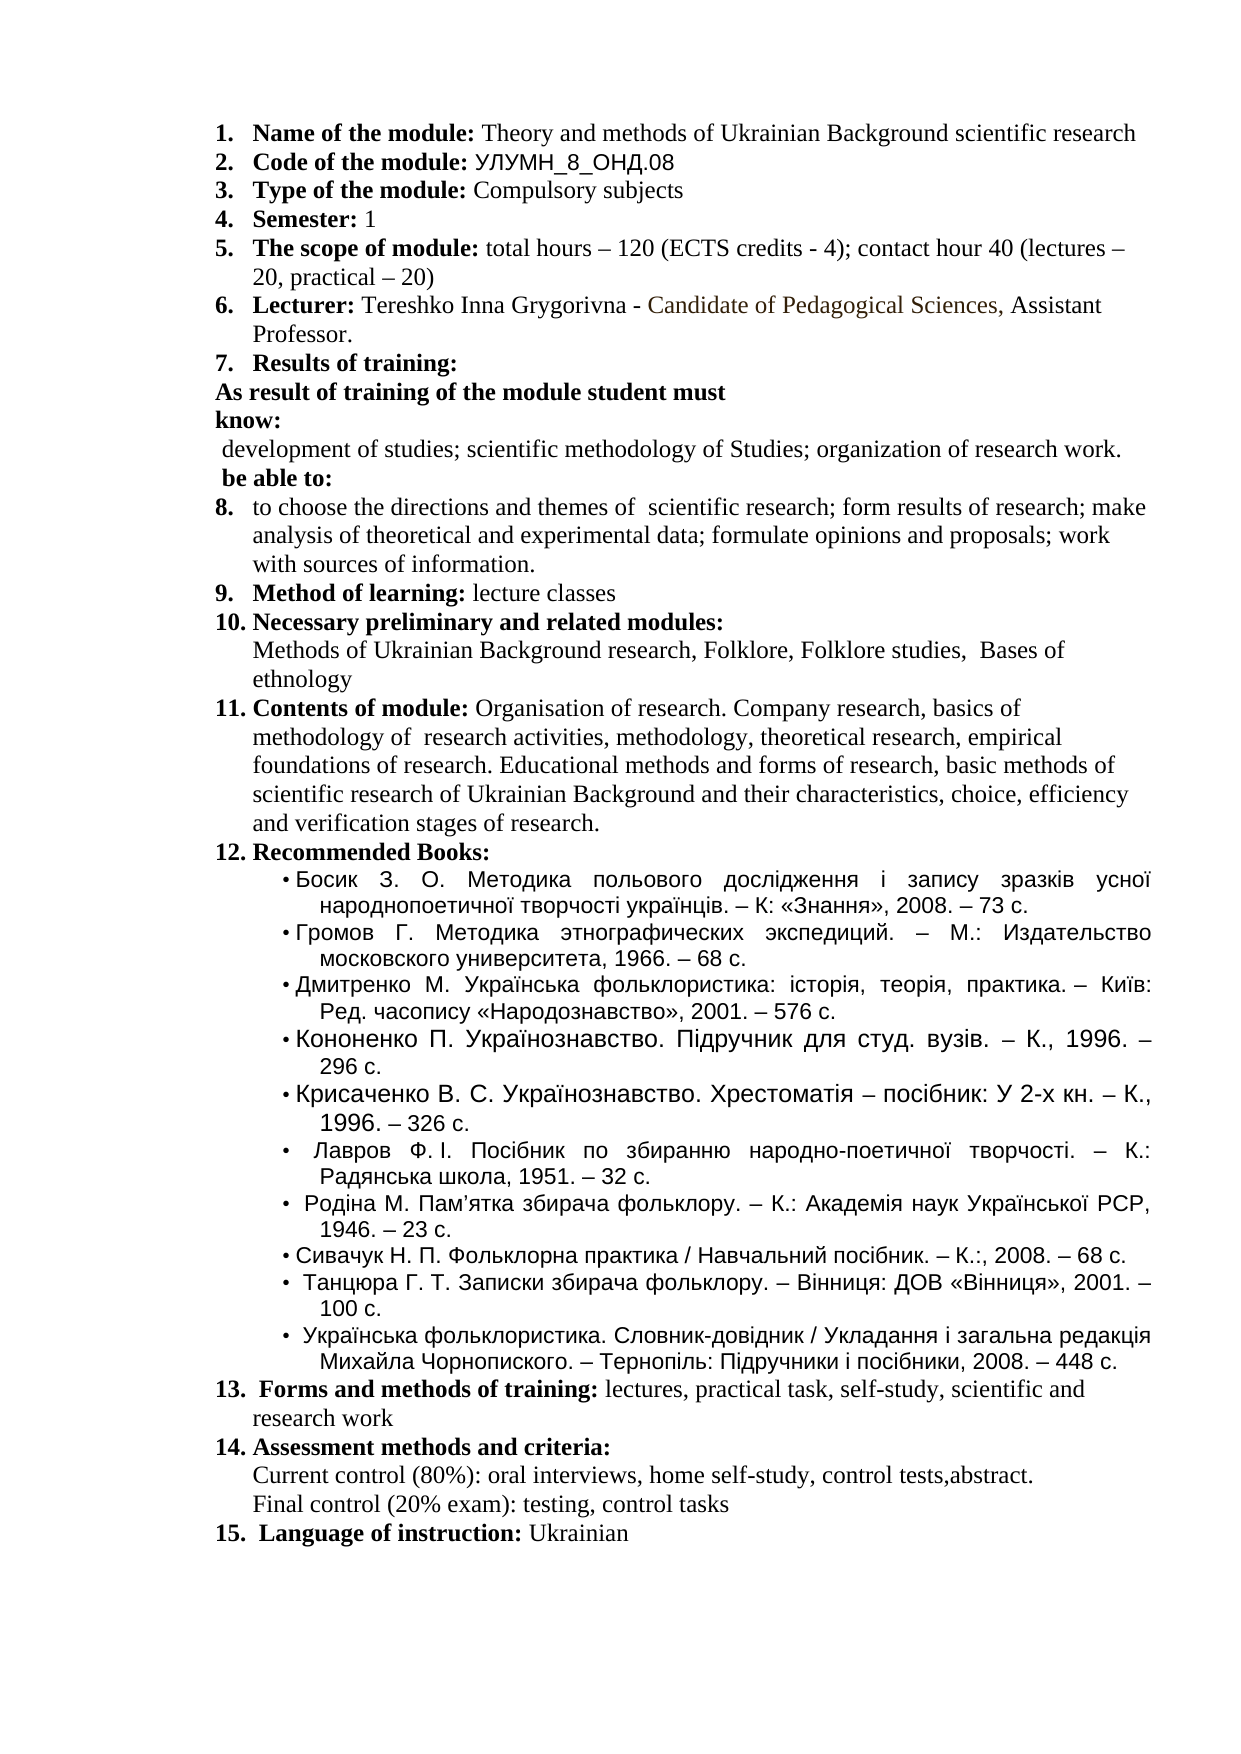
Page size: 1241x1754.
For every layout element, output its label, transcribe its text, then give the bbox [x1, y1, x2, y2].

list Name of the module: Theory and methods of Ukrainian Background scientific research [215, 118, 1152, 147]
list Українська фольклористика. Словник-довідник / Укладання і загальна редакція Михайла Чорнопиского. – Тернопіль: Підручники і посібники, 2008. – 448 с. [282, 1322, 1152, 1374]
list Results of training: [215, 348, 1152, 377]
text As result of training of the module student must [215, 377, 1152, 406]
list Танцюра Г. Т. Записки збирача фольклору. – Вінниця: ДОВ «Вінниця», 2001. – 100 с. [282, 1269, 1152, 1322]
list Type of the module: Compulsory subjects [215, 176, 1152, 204]
list Лавров Ф. І. Посібник по збиранню народно-поетичної творчості. – К.: Радянська школа, 1951. – 32 с. [282, 1137, 1152, 1189]
list Босик З. О. Методика польового дослідження і запису зразків усної народнопоетичної творчості українців. – К: «Знання», 2008. – 73 с. [282, 866, 1152, 918]
list The scope of module: total hours – 120 (ECTS credits - 4); contact hour 40 (lectures – 20, practical – 20) [215, 233, 1152, 291]
text Current control (80%): oral interviews, home self-study, control tests,abstract. [252, 1461, 1152, 1489]
list Semester: 1 [215, 204, 1152, 233]
list Recommended Books: [215, 837, 1152, 866]
list Громов Г. Методика этнографических экспедиций. – М.: Издательство московского университета, 1966. – 68 с. [282, 918, 1152, 971]
list Contents of module: Organisation of research. Company research, basics of methodology of research activities, methodology, theoretical research, empirical foundations of research. Educational methods and forms of research, basic methods of scientific research of Ukrainian Background and their characteristics, choice, efficiency and verification stages of research. [215, 693, 1152, 837]
text be able to: [177, 463, 1152, 492]
text Methods of Ukrainian Background research, Folklore, Folklore studies, Bases of ethnology [252, 636, 1152, 693]
list Сивачук Н. П. Фольклорна практика / Навчальний посібник. – К.:, 2008. – 68 с. [282, 1242, 1152, 1269]
list to choose the directions and themes of scientific research; form results of research; make analysis of theoretical and experimental data; formulate opinions and proposals; work with sources of information. [215, 492, 1152, 578]
list Assessment methods and criteria: [215, 1432, 1152, 1461]
list Language of instruction: Ukrainian [215, 1518, 1152, 1547]
text Final control (20% exam): testing, control tasks [252, 1489, 1152, 1518]
list Кононенко П. Українознавство. Підручник для студ. вузів. – К., 1996. – 296 с. [282, 1024, 1152, 1079]
list Lecturer: Tereshko Inna Grygorivna - Candidate of Pedagogical Sciences, Assistant Professor. [215, 291, 1152, 348]
text development of studies; scientific methodology of Studies; organization of research work. [177, 434, 1152, 463]
list Крисаченко В. С. Українознавство. Хрестоматія – посібник: У 2-х кн. – К., 1996. – 326 с. [282, 1079, 1152, 1137]
list Method of learning: lecture classes [215, 578, 1152, 607]
text know: [215, 406, 1152, 434]
list Родіна М. Пам’ятка збирача фольклору. – К.: Академія наук Української РСР, 1946. – 23 с. [282, 1189, 1152, 1242]
list Forms and methods of training: lectures, practical task, self-study, scientific and research work [215, 1374, 1152, 1432]
list Дмитренко М. Українська фольклористика: історія, теорія, практика. – Київ: Ред. часопису «Народознавство», 2001. – 576 с. [282, 971, 1152, 1024]
list Necessary preliminary and related modules: [215, 607, 1152, 636]
list Сode of the module: УЛУМН_8_ОНД.08 [215, 147, 1152, 176]
